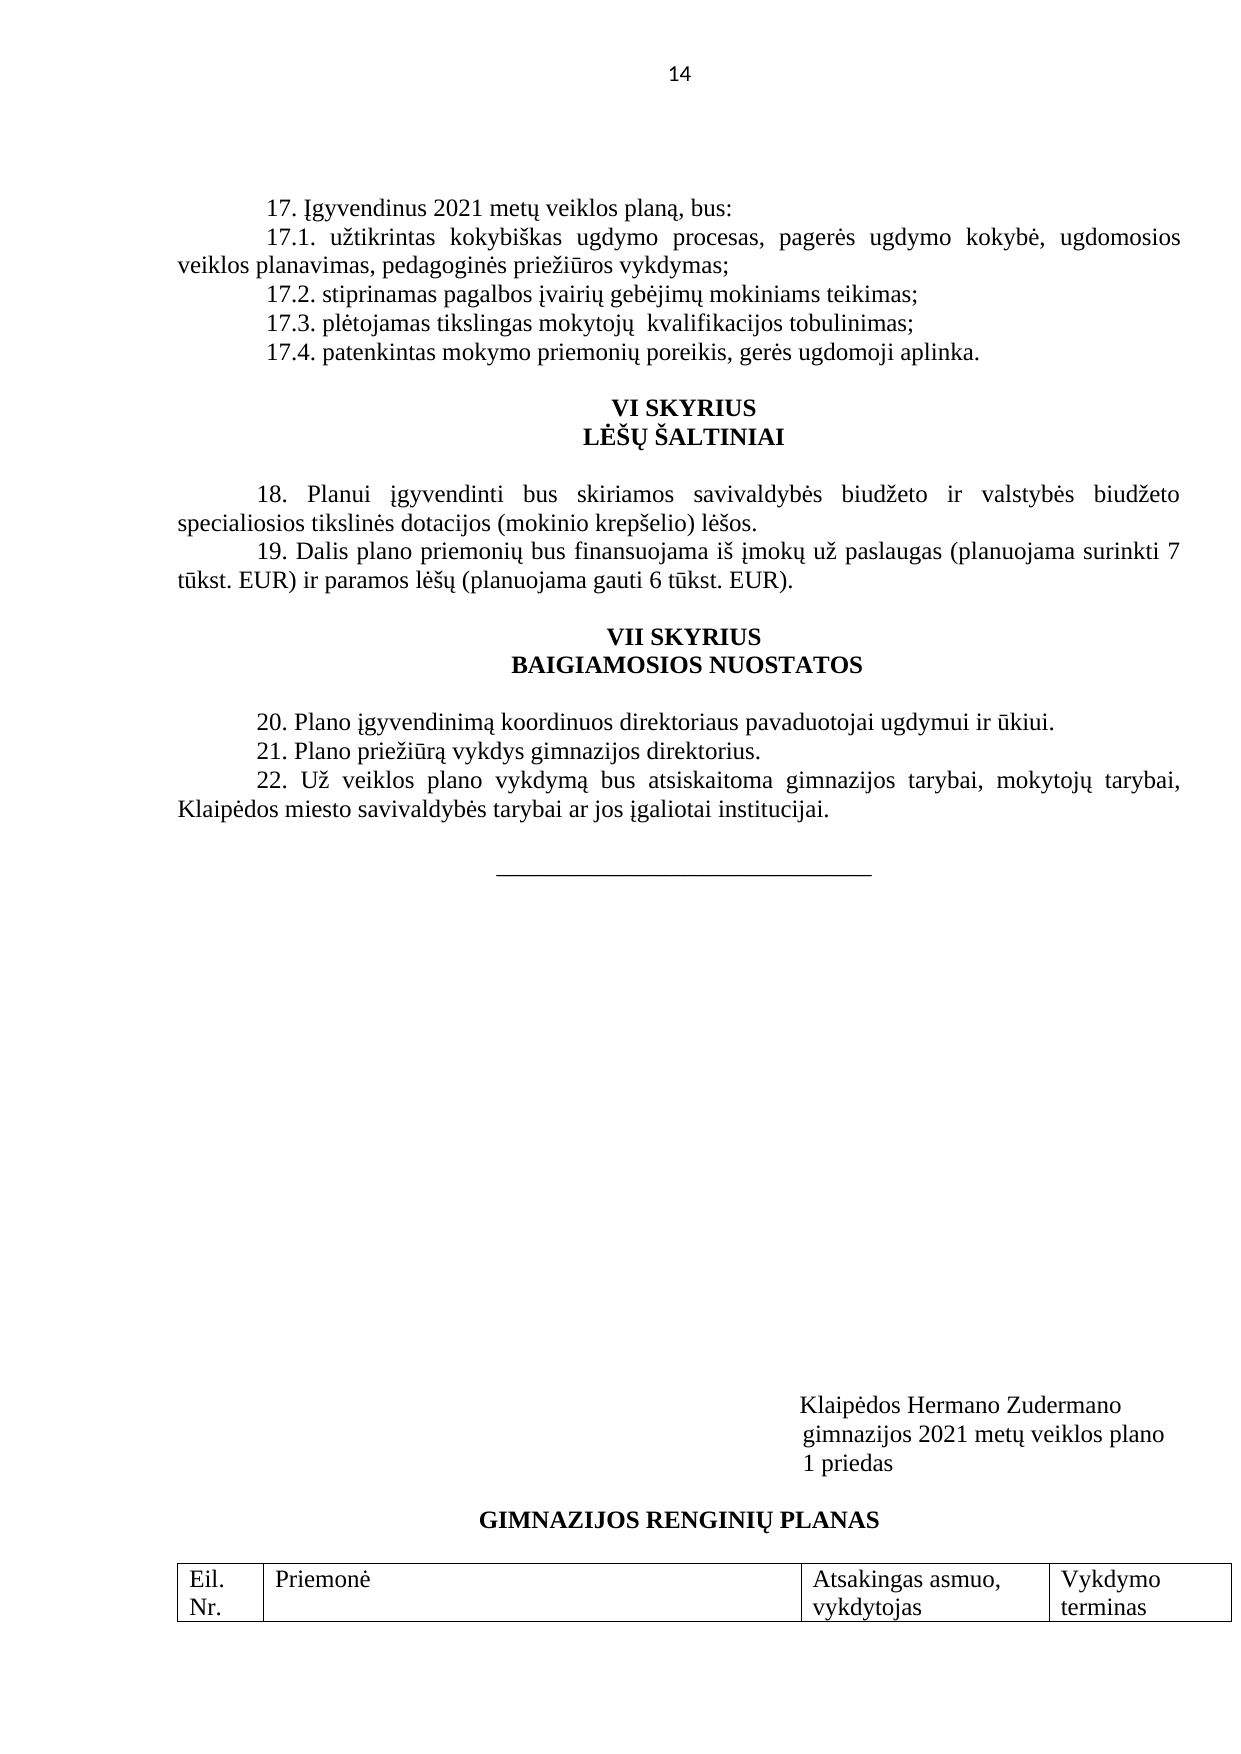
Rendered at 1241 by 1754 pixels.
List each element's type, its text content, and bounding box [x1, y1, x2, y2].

text LĖŠŲ ŠALTINIAI [187, 422, 1181, 451]
text 17.4. patenkintas mokymo priemonių poreikis, gerės ugdomoji aplinka. [177, 337, 1181, 365]
text Klaipėdos Hermano Zudermano [177, 1390, 1181, 1419]
text 17.2. stiprinamas pagalbos įvairių gebėjimų mokiniams teikimas; [177, 279, 1181, 308]
text 22. Už veiklos plano vykdymą bus atsiskaitoma gimnazijos tarybai, mokytojų tarybai, Klaipėdos miesto savivaldybės tarybai ar jos įgaliotai institucijai. [177, 765, 1181, 822]
table_header Atsakingas asmuo, vykdytojas [802, 1564, 1049, 1621]
text 19. Dalis plano priemonių bus finansuojama iš įmokų už paslaugas (planuojama surinkti 7 tūkst. EUR) ir paramos lėšų (planuojama gauti 6 tūkst. EUR). [177, 536, 1181, 594]
text VI SKYRIUS [187, 393, 1181, 422]
text 21. Plano priežiūrą vykdys gimnazijos direktorius. [177, 736, 1181, 765]
text 17.1. užtikrintas kokybiškas ugdymo procesas, pagerės ugdymo kokybė, ugdomosios veiklos planavimas, pedagoginės priežiūros vykdymas; [177, 222, 1181, 279]
text 17.3. plėtojamas tikslingas mokytojų kvalifikacijos tobulinimas; [177, 308, 1181, 337]
text ______________________________ [187, 850, 1181, 879]
text GIMNAZIJOS RENGINIŲ PLANAS [177, 1505, 1181, 1534]
text gimnazijos 2021 metų veiklos plano [177, 1419, 1181, 1448]
table_header Eil. Nr. [178, 1564, 263, 1621]
text VII SKYRIUS [187, 622, 1181, 651]
table_header Vykdymo terminas [1050, 1564, 1231, 1621]
text 17. Įgyvendinus 2021 metų veiklos planą, bus: [177, 193, 1181, 222]
text 20. Plano įgyvendinimą koordinuos direktoriaus pavaduotojai ugdymui ir ūkiui. [177, 707, 1181, 736]
table_header Priemonė [264, 1564, 801, 1621]
text 18. Planui įgyvendinti bus skiriamos savivaldybės biudžeto ir valstybės biudžeto specialiosios tikslinės dotacijos (mokinio krepšelio) lėšos. [177, 479, 1181, 536]
text 1 priedas [177, 1448, 1181, 1476]
text BAIGIAMOSIOS NUOSTATOS [187, 651, 1181, 679]
